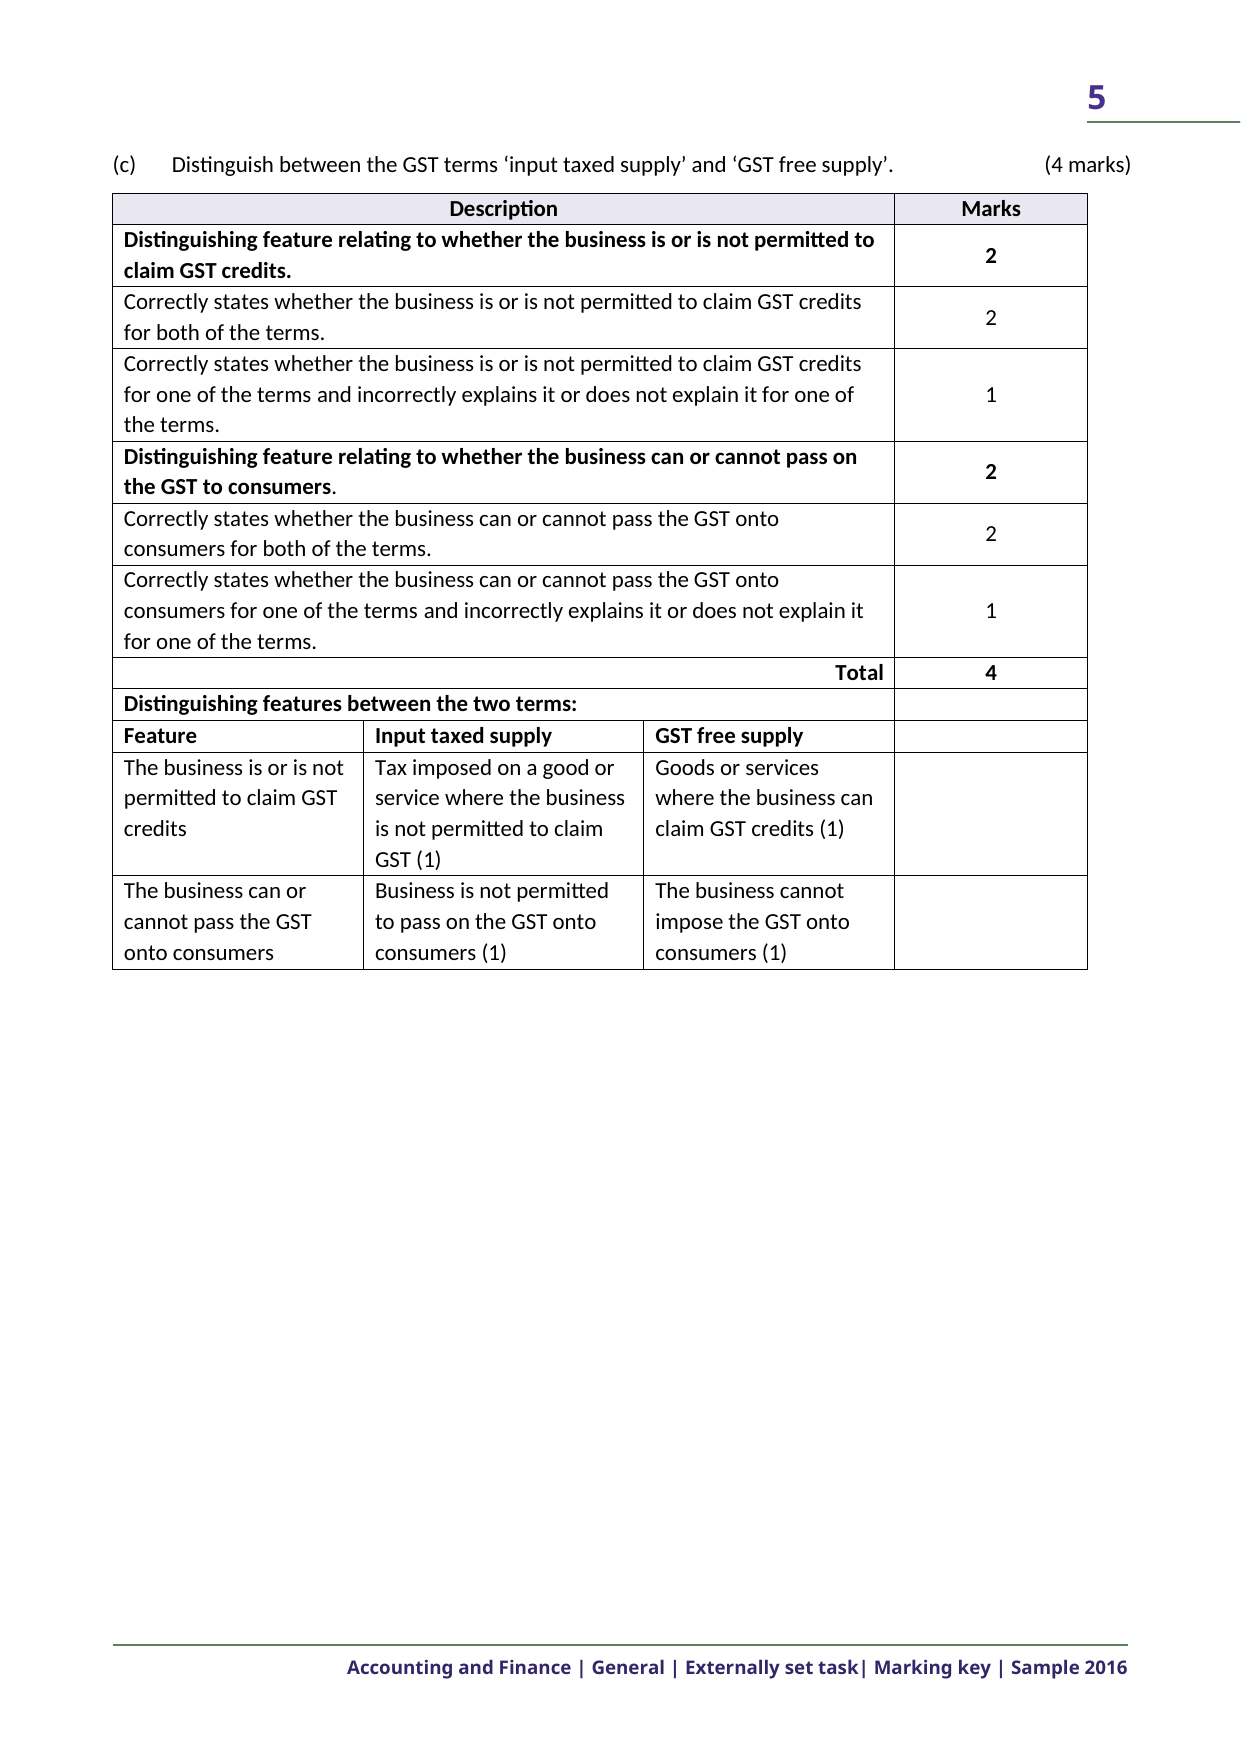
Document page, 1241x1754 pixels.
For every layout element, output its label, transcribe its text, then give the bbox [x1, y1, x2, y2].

table_cell 2 [895, 442, 1087, 503]
table_cell Business is not permitted to pass on the GST onto consumers (1) [364, 876, 643, 968]
table_cell Distinguishing feature relating to whether the business can or cannot pass on the GST to consumers. [113, 442, 894, 503]
table_cell Tax imposed on a good or service where the business is not permitted to claim GST (1) [364, 753, 643, 875]
table_cell [895, 876, 1087, 968]
table_cell Correctly states whether the business is or is not permitted to claim GST credits for both of the terms. [113, 287, 894, 348]
table_cell Feature [113, 721, 363, 752]
table_cell 2 [895, 504, 1087, 564]
table_cell Distinguishing feature relating to whether the business is or is not permitted to claim GST credits. [113, 225, 894, 286]
table_header Description [113, 194, 894, 224]
table_cell GST free supply [644, 721, 894, 752]
table_header Marks [895, 194, 1087, 224]
table_cell [895, 721, 1087, 752]
table_cell [895, 753, 1087, 875]
table_cell 4 [895, 658, 1087, 688]
table_cell [895, 689, 1087, 720]
table_cell Correctly states whether the business can or cannot pass the GST onto consumers for both of the terms. [113, 504, 894, 564]
table_cell 2 [895, 287, 1087, 348]
table_cell Correctly states whether the business can or cannot pass the GST onto consumers for one of the terms and incorrectly explains it or does not explain it for one of the terms. [113, 566, 894, 657]
table_cell The business can or cannot pass the GST onto consumers [113, 876, 363, 968]
table_cell Correctly states whether the business is or is not permitted to claim GST credits for one of the terms and incorrectly explains it or does not explain it for one of the terms. [113, 349, 894, 441]
table_cell 1 [895, 349, 1087, 441]
table_cell The business cannot impose the GST onto consumers (1) [644, 876, 894, 968]
table_cell The business is or is not permitted to claim GST credits [113, 753, 363, 875]
table_cell Goods or services where the business can claim GST credits (1) [644, 753, 894, 875]
table_cell Input taxed supply [364, 721, 643, 752]
table_cell 1 [895, 566, 1087, 657]
text (c) Distinguish between the GST terms ‘input taxed supply’ and ‘GST free supply’. (4 marks) [112, 150, 1128, 178]
table_cell 2 [895, 225, 1087, 286]
table_cell Distinguishing features between the two terms: [113, 689, 894, 720]
table_cell Total [113, 658, 894, 688]
